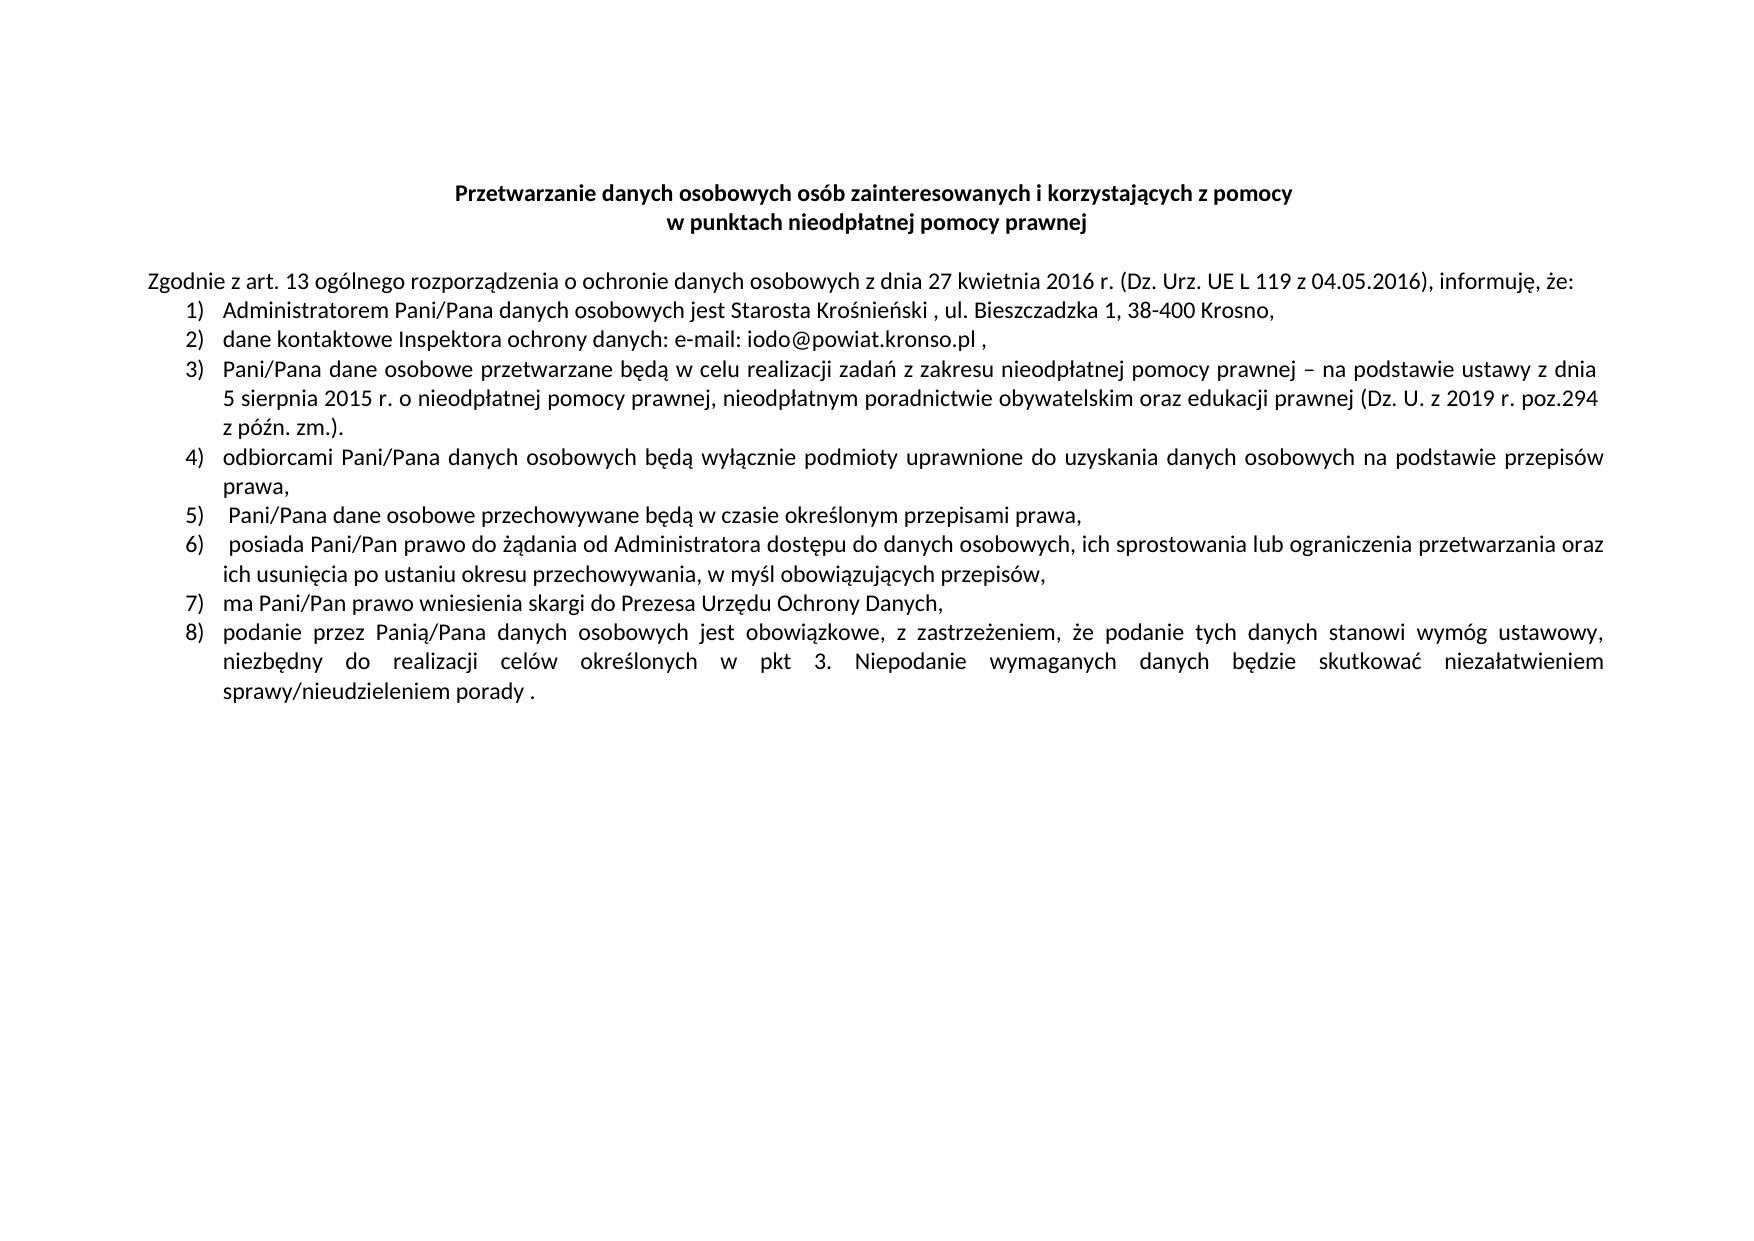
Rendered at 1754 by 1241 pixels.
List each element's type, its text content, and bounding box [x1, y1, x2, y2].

list odbiorcami Pani/Pana danych osobowych będą wyłącznie podmioty uprawnione do uzyskania danych osobowych na podstawie przepisów prawa, [185, 442, 1606, 500]
list podanie przez Panią/Pana danych osobowych jest obowiązkowe, z zastrzeżeniem, że podanie tych danych stanowi wymóg ustawowy, niezbędny do realizacji celów określonych w pkt 3. Niepodanie wymaganych danych będzie skutkować niezałatwieniem sprawy/nieudzieleniem porady . [185, 617, 1606, 705]
list ma Pani/Pan prawo wniesienia skargi do Prezesa Urzędu Ochrony Danych, [185, 588, 1606, 617]
list Pani/Pana dane osobowe przetwarzane będą w celu realizacji zadań z zakresu nieodpłatnej pomocy prawnej – na podstawie ustawy z dnia 5 sierpnia 2015 r. o nieodpłatnej pomocy prawnej, nieodpłatnym poradnictwie obywatelskim oraz edukacji prawnej (Dz. U. z 2019 r. poz.294 z późn. zm.). [185, 354, 1606, 442]
list Administratorem Pani/Pana danych osobowych jest Starosta Krośnieński , ul. Bieszczadzka 1, 38-400 Krosno, [185, 295, 1606, 324]
list Pani/Pana dane osobowe przechowywane będą w czasie określonym przepisami prawa, [185, 500, 1606, 529]
text Zgodnie z art. 13 ogólnego rozporządzenia o ochronie danych osobowych z dnia 27 kwietnia 2016 r. (Dz. Urz. UE L 119 z 04.05.2016), informuję, że: [148, 266, 1606, 295]
list posiada Pani/Pan prawo do żądania od Administratora dostępu do danych osobowych, ich sprostowania lub ograniczenia przetwarzania oraz ich usunięcia po ustaniu okresu przechowywania, w myśl obowiązujących przepisów, [185, 529, 1606, 588]
text Przetwarzanie danych osobowych osób zainteresowanych i korzystających z pomocy w punktach nieodpłatnej pomocy prawnej [148, 178, 1606, 237]
list dane kontaktowe Inspektora ochrony danych: e-mail: iodo@powiat.kronso.pl , [185, 324, 1606, 354]
